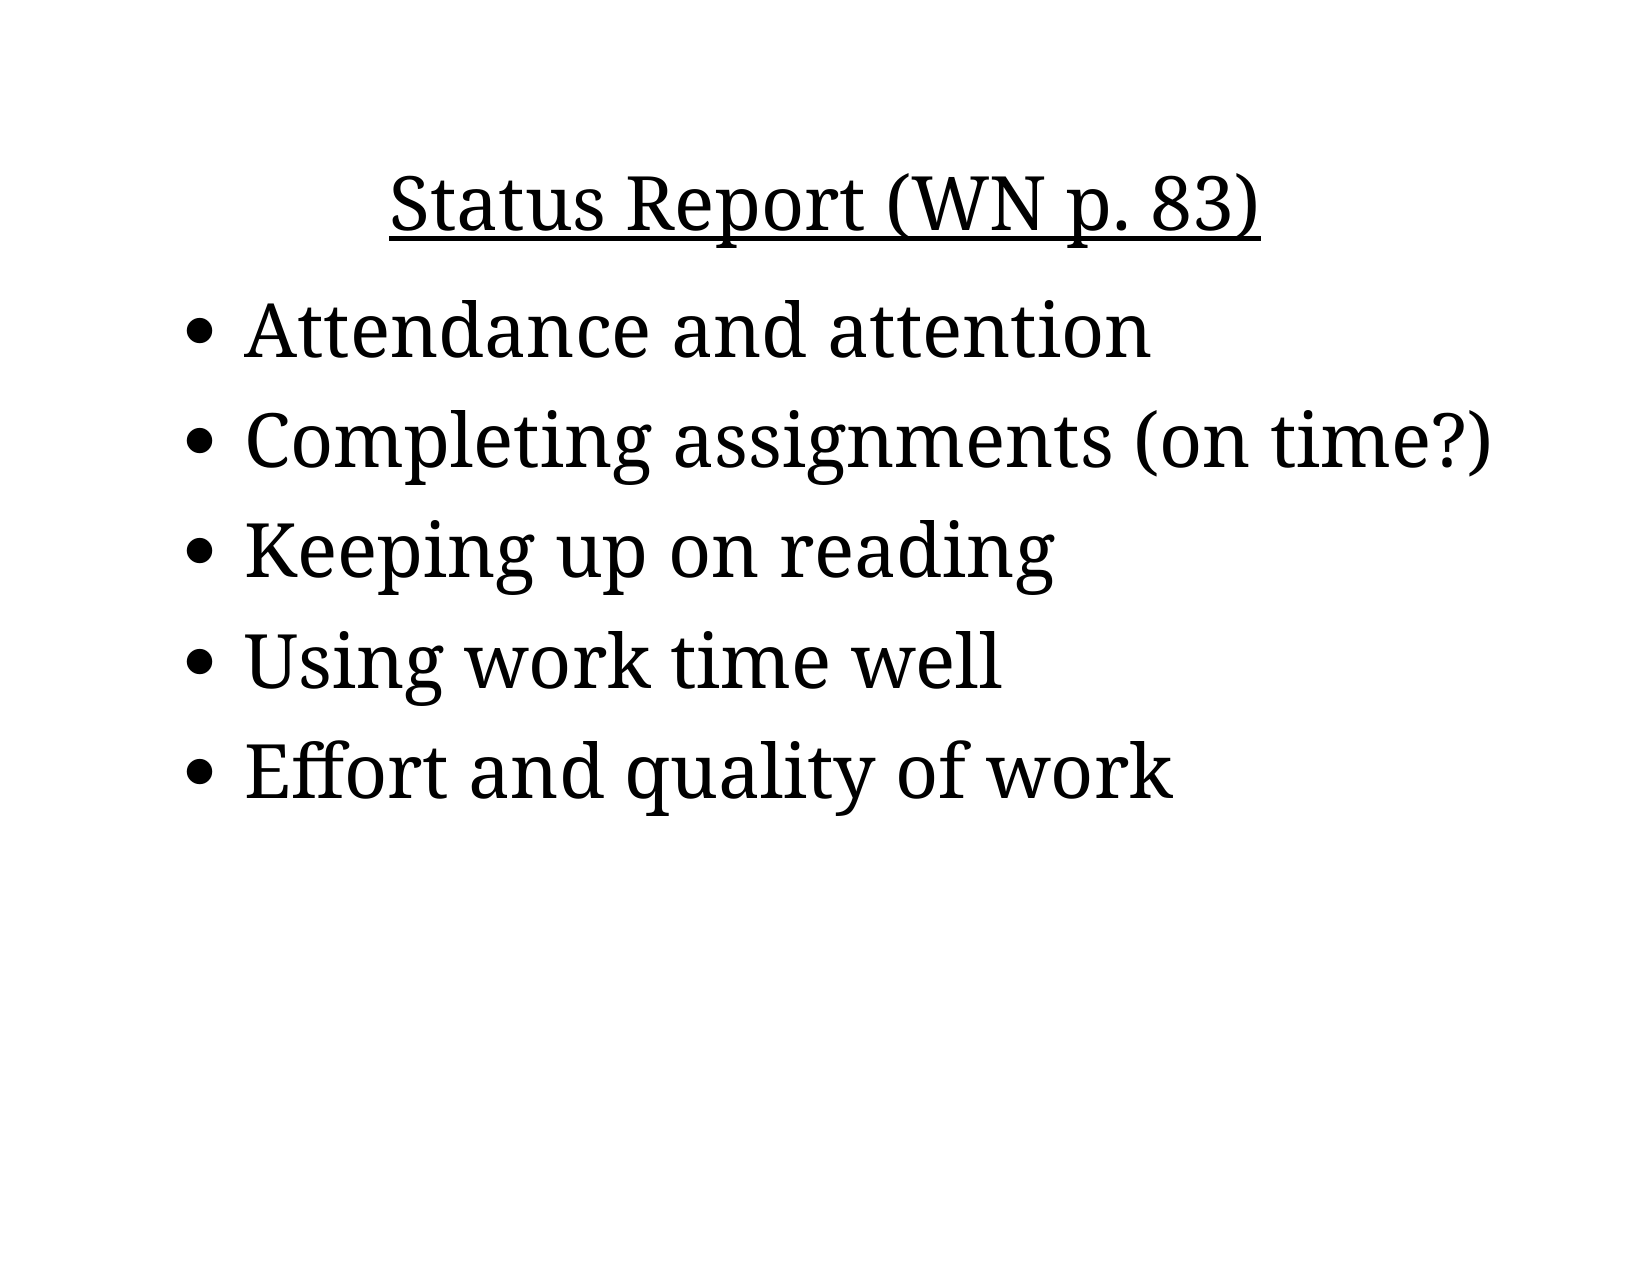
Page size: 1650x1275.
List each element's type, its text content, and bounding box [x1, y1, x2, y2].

text Status Report (WN p. 83) [150, 150, 1500, 252]
list Effort and quality of work [187, 718, 1500, 820]
list Using work time well [187, 608, 1500, 710]
list Keeping up on reading [187, 498, 1500, 600]
list Completing assignments (on time?) [187, 387, 1500, 489]
list Attendance and attention [187, 277, 1500, 379]
